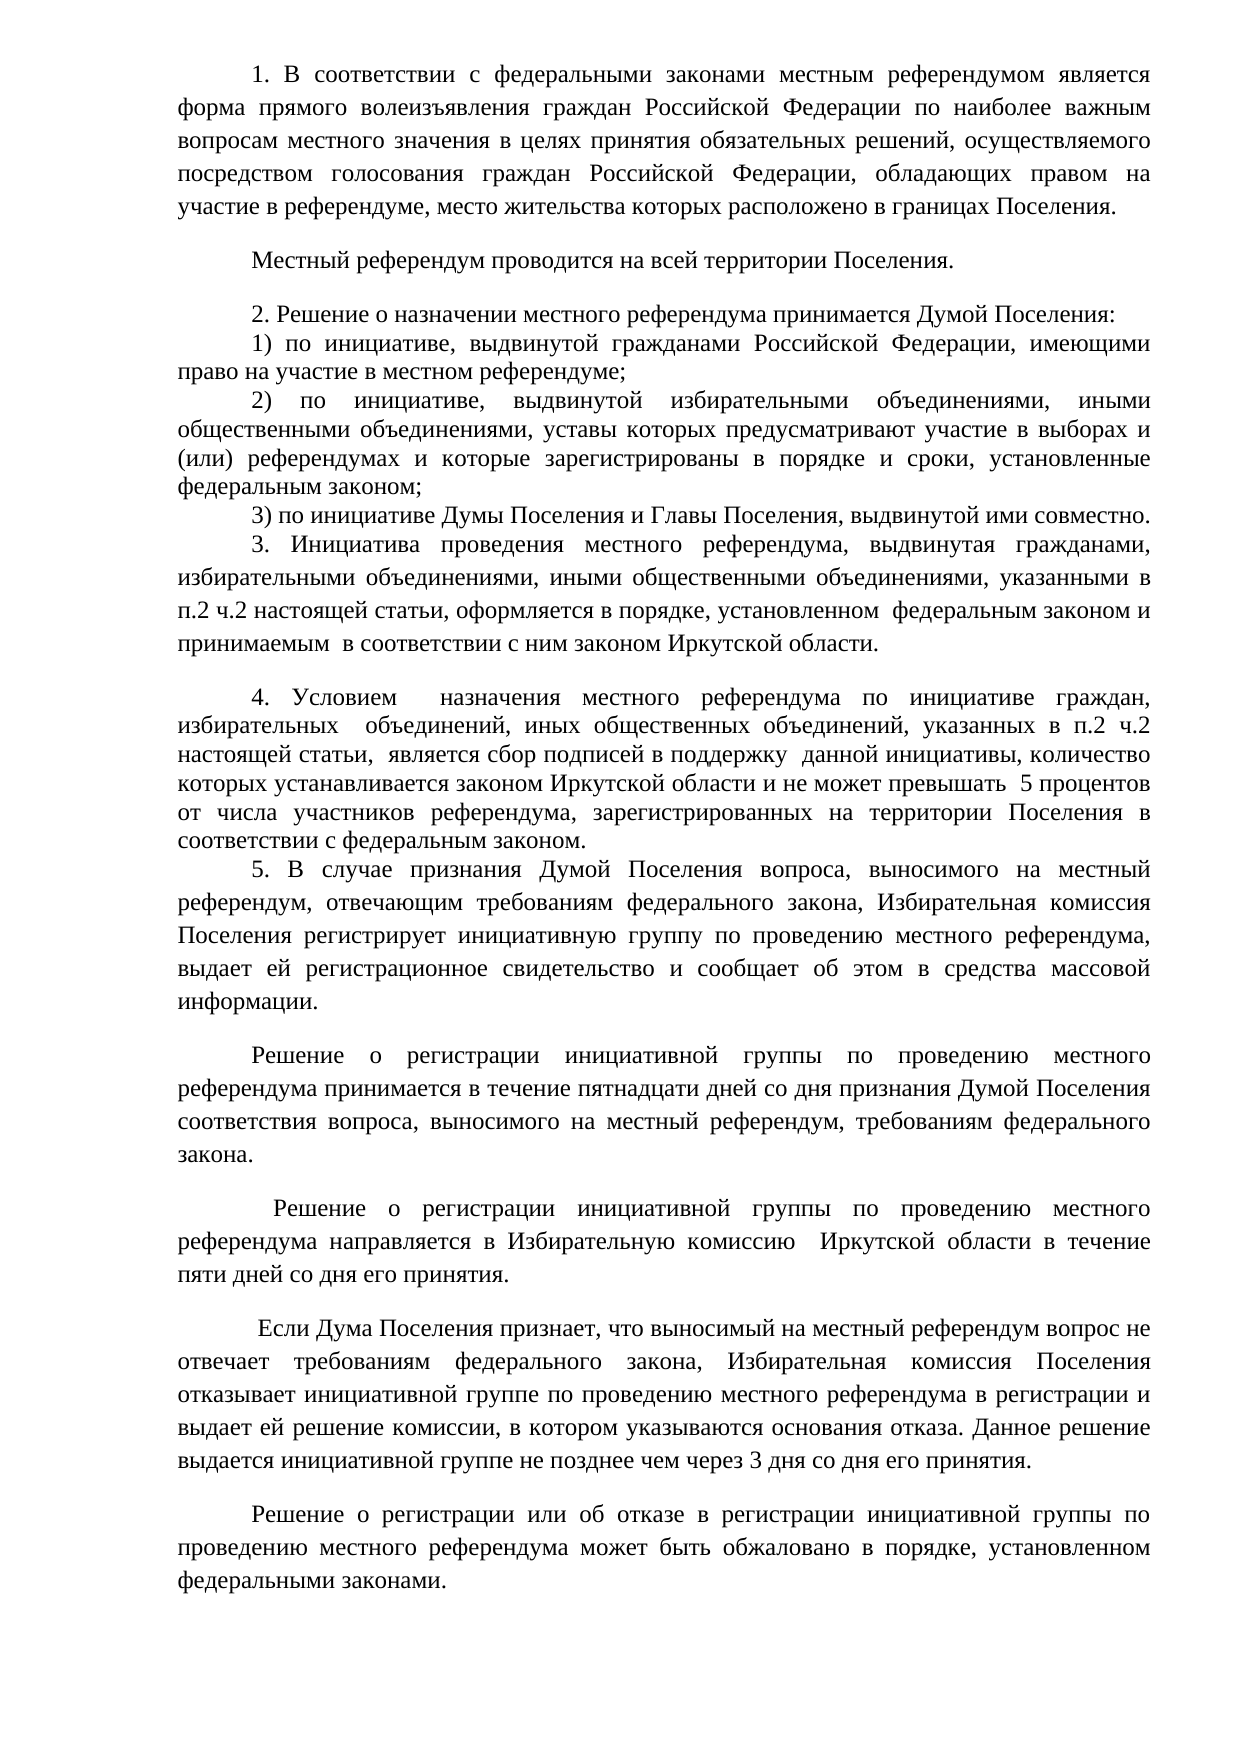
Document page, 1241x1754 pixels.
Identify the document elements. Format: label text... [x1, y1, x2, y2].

text 1. В соответствии с федеральными законами местным референдумом является форма прямого волеизъявления граждан Российской Федерации по наиболее важным вопросам местного значения в целях принятия обязательных решений, осуществляемого посредством голосования граждан Российской Федерации, обладающих правом на участие в референдуме, место жительства которых расположено в границах Поселения. [177, 59, 1152, 220]
text Решение о регистрации или об отказе в регистрации инициативной группы по проведению местного референдума может быть обжаловано в порядке, установленном федеральными законами. [177, 1499, 1152, 1594]
text 5. В случае признания Думой Поселения вопроса, выносимого на местный референдум, отвечающим требованиям федерального закона, Избирательная комиссия Поселения регистрирует инициативную группу по проведению местного референдума, выдает ей регистрационное свидетельство и сообщает об этом в средства массовой информации. [177, 854, 1152, 1015]
text Решение о регистрации инициативной группы по проведению местного референдума принимается в течение пятнадцати дней со дня признания Думой Поселения соответствия вопроса, выносимого на местный референдум, требованиям федерального закона. [177, 1040, 1152, 1168]
text Местный референдум проводится на всей территории Поселения. [177, 245, 1152, 274]
text 3. Инициатива проведения местного референдума, выдвинутая гражданами, избирательными объединениями, иными общественными объединениями, указанными в п.2 ч.2 настоящей статьи, оформляется в порядке, установленном федеральным законом и принимаемым в соответствии с ним законом Иркутской области. [177, 529, 1152, 657]
text 2. Решение о назначении местного референдума принимается Думой Поселения: [177, 299, 1152, 328]
text Если Дума Поселения признает, что выносимый на местный референдум вопрос не отвечает требованиям федерального закона, Избирательная комиссия Поселения отказывает инициативной группе по проведению местного референдума в регистрации и выдает ей решение комиссии, в котором указываются основания отказа. Данное решение выдается инициативной группе не позднее чем через 3 дня со дня его принятия. [177, 1313, 1152, 1474]
text 2) по инициативе, выдвинутой избирательными объединениями, иными общественными объединениями, уставы которых предусматривают участие в выборах и (или) референдумах и которые зарегистрированы в порядке и сроки, установленные федеральным законом; [177, 385, 1152, 500]
text Решение о регистрации инициативной группы по проведению местного референдума направляется в Избирательную комиссию Иркутской области в течение пяти дней со дня его принятия. [177, 1193, 1152, 1288]
text 4. Условием назначения местного референдума по инициативе граждан, избирательных объединений, иных общественных объединений, указанных в п.2 ч.2 настоящей статьи, является сбор подписей в поддержку данной инициативы, количество которых устанавливается законом Иркутской области и не может превышать 5 процентов от числа участников референдума, зарегистрированных на территории Поселения в соответствии с федеральным законом. [177, 682, 1152, 854]
text 3) по инициативе Думы Поселения и Главы Поселения, выдвинутой ими совместно. [177, 500, 1152, 529]
text 1) по инициативе, выдвинутой гражданами Российской Федерации, имеющими право на участие в местном референдуме; [177, 328, 1152, 385]
